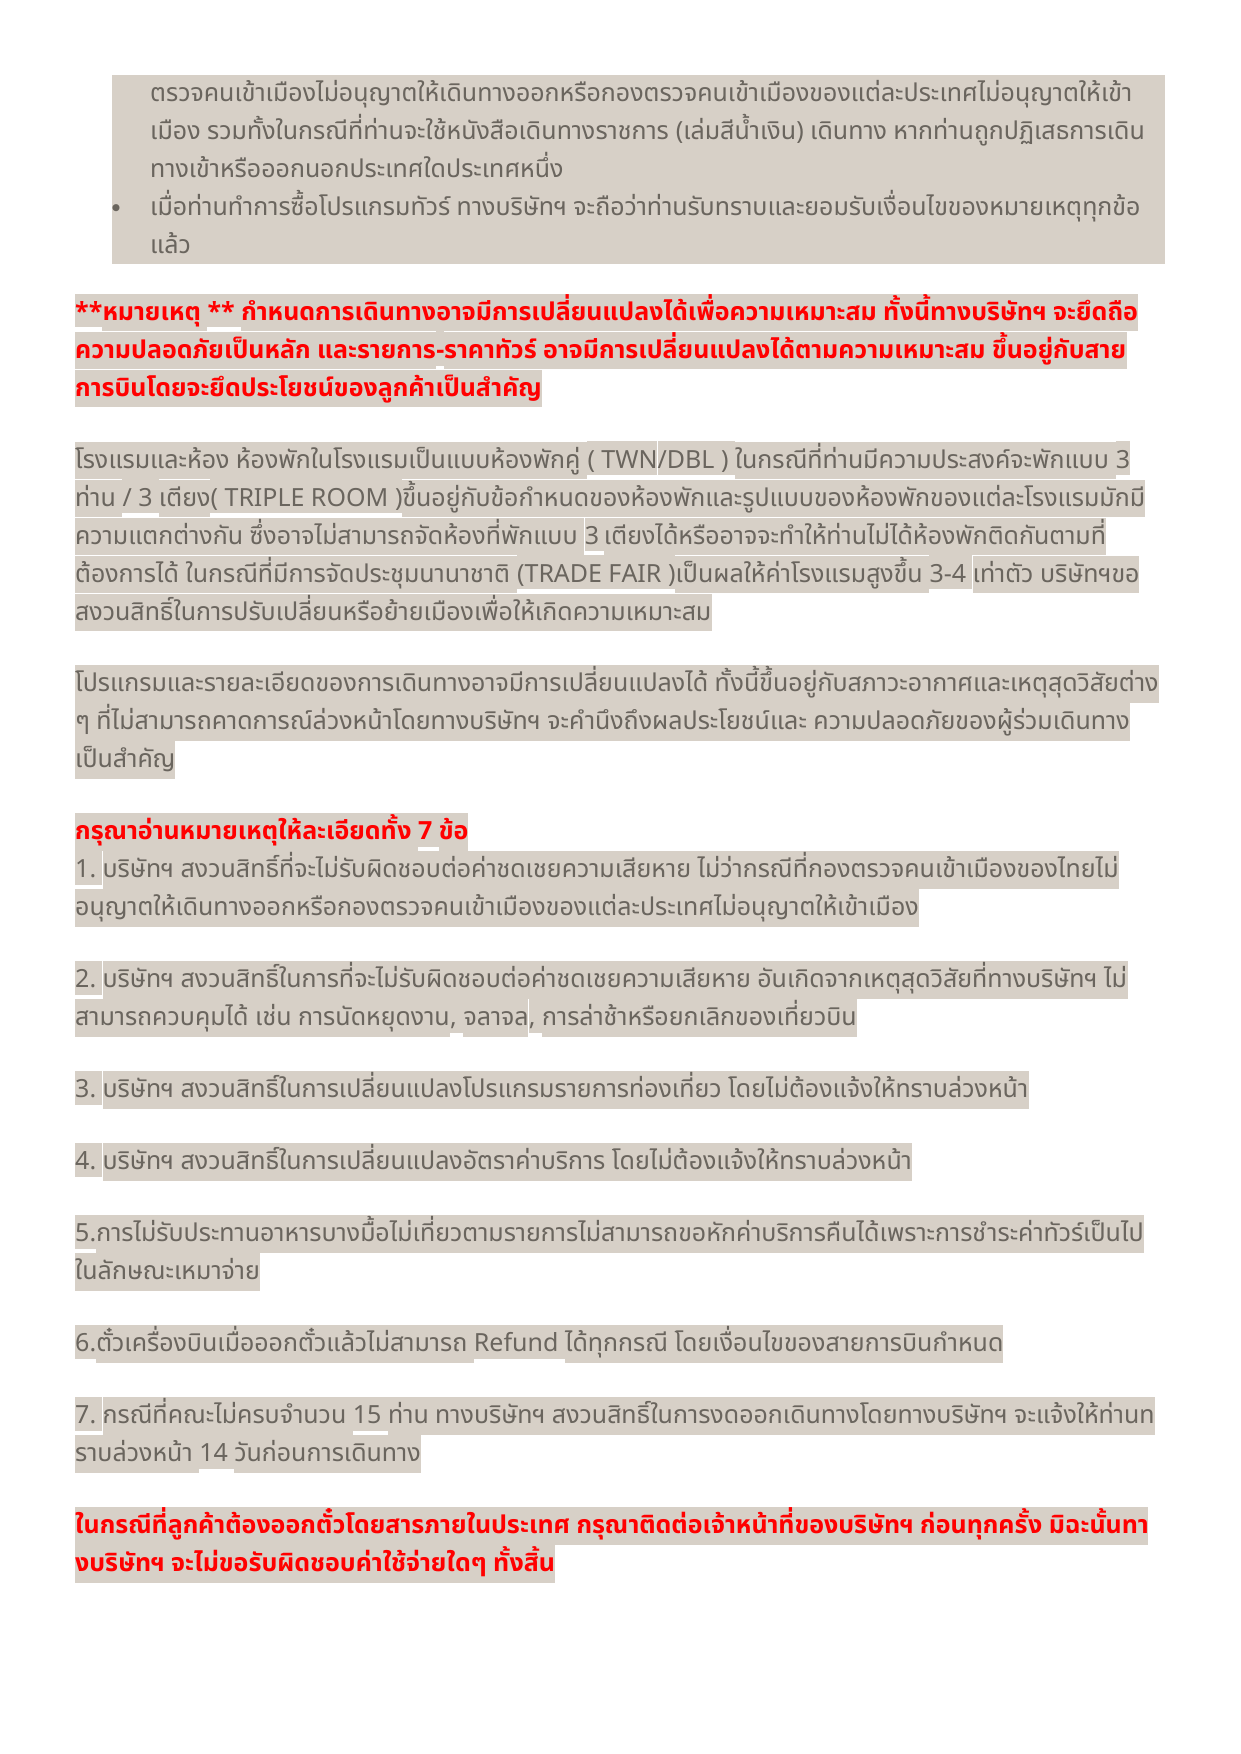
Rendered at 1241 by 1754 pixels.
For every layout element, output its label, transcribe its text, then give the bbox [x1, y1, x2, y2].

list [112, 75, 1165, 189]
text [75, 293, 1165, 1617]
list เมื่อท่านทำการซื้อโปรแกรมทัวร์ ทางบริษัทฯ จะถือว่าท่านรับทราบและยอมรับเงื่อนไขของหมายเหตุทุกข้อแล้ว [112, 189, 1165, 264]
